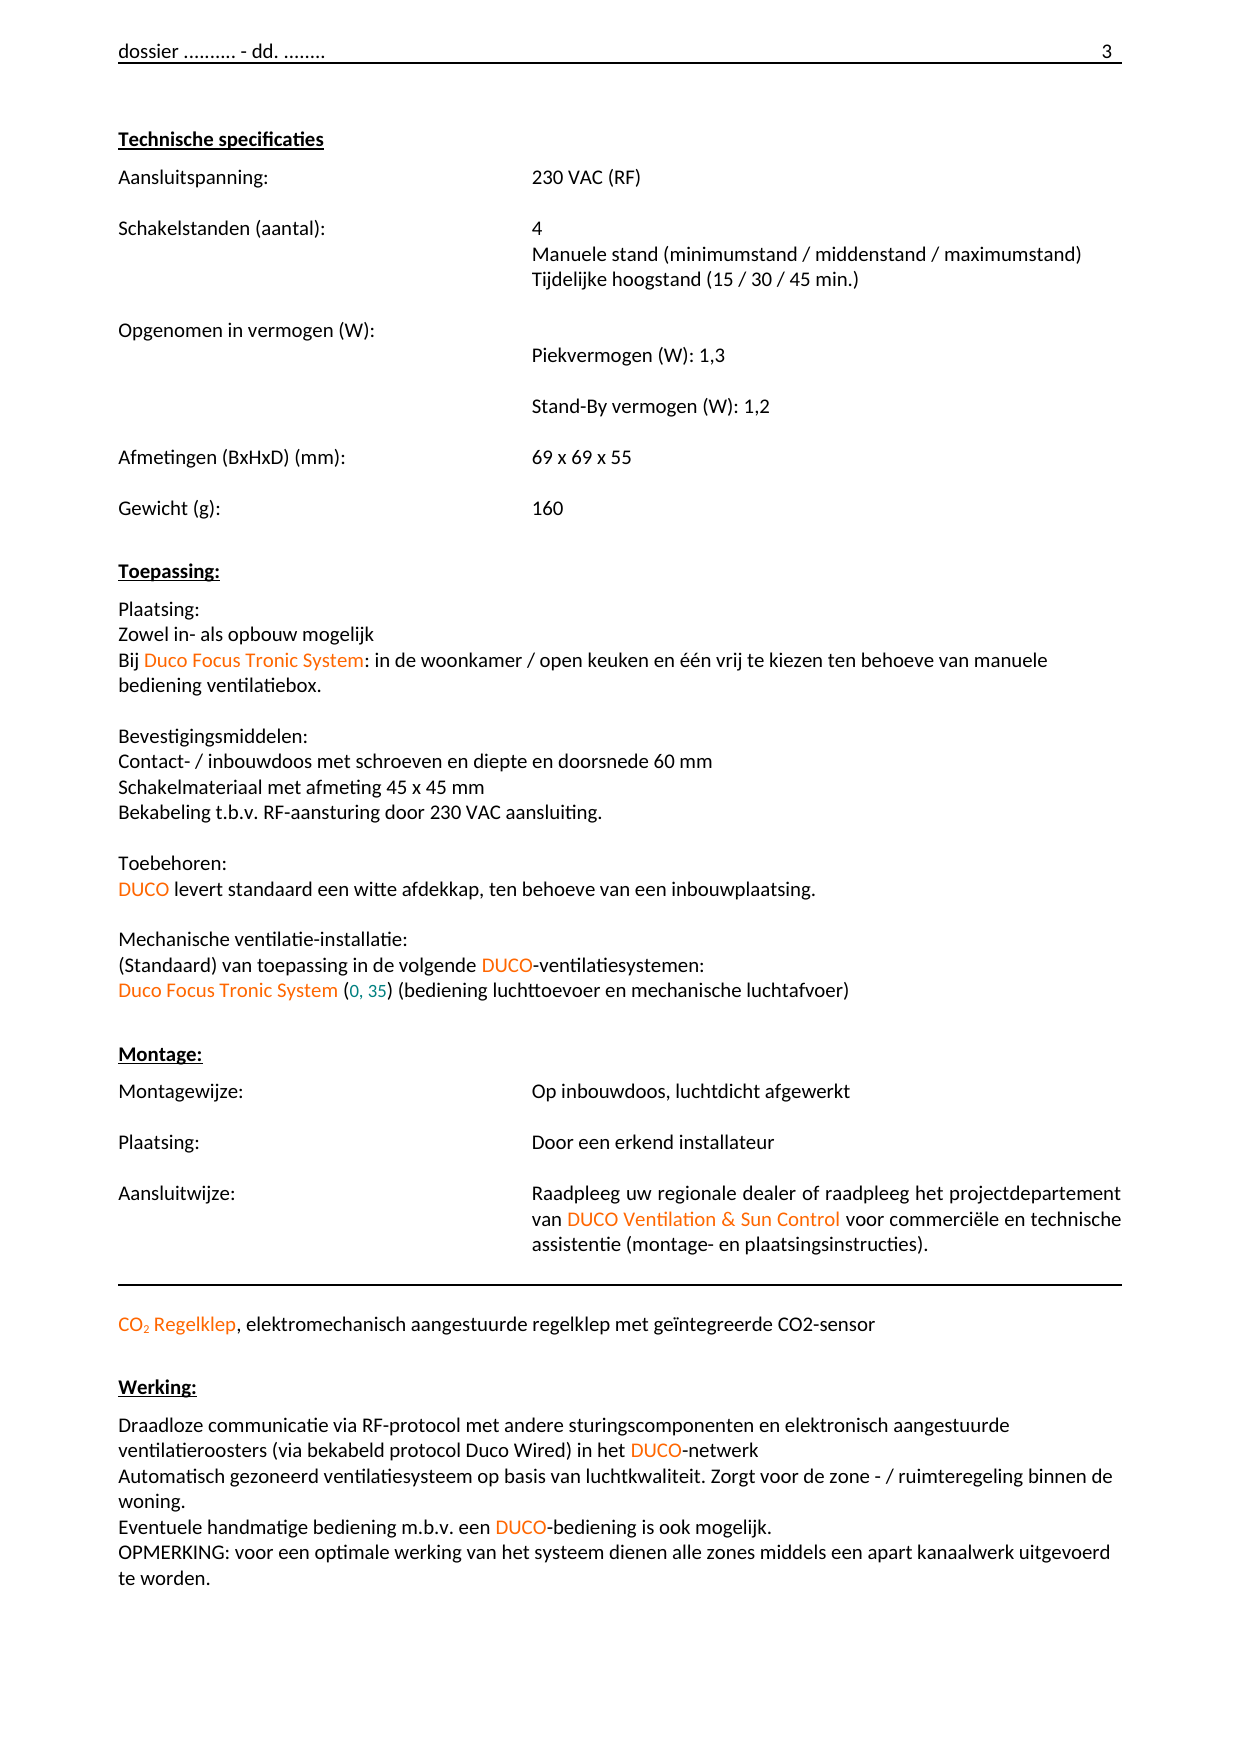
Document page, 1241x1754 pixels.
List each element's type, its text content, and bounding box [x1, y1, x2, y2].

text DUCO levert standaard een witte afdekkap, ten behoeve van een inbouwplaatsing. [118, 876, 1122, 901]
text CO2 Regelklep, elektromechanisch aangestuurde regelklep met geïntegreerde CO2-sensor [118, 1311, 1122, 1336]
text OPMERKING: voor een optimale werking van het systeem dienen alle zones middels een apart kanaalwerk uitgevoerd te worden. [118, 1539, 1122, 1590]
text Contact- / inbouwdoos met schroeven en diepte en doorsnede 60 mm [118, 749, 1122, 774]
subtitle Technische specificaties [118, 127, 1122, 152]
text Duco Focus Tronic System (0, 35) (bediening luchttoevoer en mechanische luchtafvoer) [118, 977, 1122, 1003]
text Opgenomen in vermogen (W): [118, 317, 1122, 342]
text Gewicht (g): 160 [118, 495, 1122, 520]
text Tijdelijke hoogstand (15 / 30 / 45 min.) [343, 266, 1122, 292]
text Manuele stand (minimumstand / middenstand / maximumstand) [343, 241, 1122, 266]
text Zowel in- als opbouw mogelijk [118, 622, 1122, 647]
text Bij Duco Focus Tronic System: in de woonkamer / open keuken en één vrij te kiezen ten behoeve van manuele bediening ventilatiebox. [118, 647, 1122, 698]
text Mechanische ventilatie-installatie: [118, 927, 1122, 952]
text Eventuele handmatige bediening m.b.v. een DUCO-bediening is ook mogelijk. [118, 1514, 1122, 1539]
text (Standaard) van toepassing in de volgende DUCO-ventilatiesystemen: [118, 952, 1122, 977]
subtitle Montage: [118, 1015, 1122, 1066]
subtitle Werking: [118, 1374, 1122, 1400]
text Automatisch gezoneerd ventilatiesysteem op basis van luchtkwaliteit. Zorgt voor de zone - / ruimteregeling binnen de woning. [118, 1463, 1122, 1514]
text Schakelmateriaal met afmeting 45 x 45 mm [118, 774, 1122, 799]
text Plaatsing: [118, 596, 1122, 622]
text Piekvermogen (W): 1,3 [343, 342, 1122, 368]
text Schakelstanden (aantal): 4 [118, 215, 1122, 241]
subtitle Toepassing: [118, 558, 1122, 584]
text Bevestigingsmiddelen: [118, 723, 1122, 749]
text Plaatsing: Door een erkend installateur [118, 1129, 1122, 1155]
text Afmetingen (BxHxD) (mm): 69 x 69 x 55 [118, 444, 1122, 469]
text Stand-By vermogen (W): 1,2 [343, 393, 1122, 419]
text Bekabeling t.b.v. RF-aansturing door 230 VAC aansluiting. [118, 799, 1122, 825]
text Draadloze communicatie via RF-protocol met andere sturingscomponenten en elektronisch aangestuurde ventilatieroosters (via bekabeld protocol Duco Wired) in het DUCO-netwerk [118, 1412, 1122, 1463]
text Aansluitwijze: Raadpleeg uw regionale dealer of raadpleeg het projectdepartement van DUCO Ventilation & Sun Control voor commerciële en technische assistentie (montage- en plaatsingsinstructies). [118, 1180, 1122, 1257]
text Montagewijze: Op inbouwdoos, luchtdicht afgewerkt [118, 1079, 1122, 1104]
text Toebehoren: [118, 850, 1122, 876]
text Aansluitspanning: 230 VAC (RF) [118, 164, 1122, 190]
